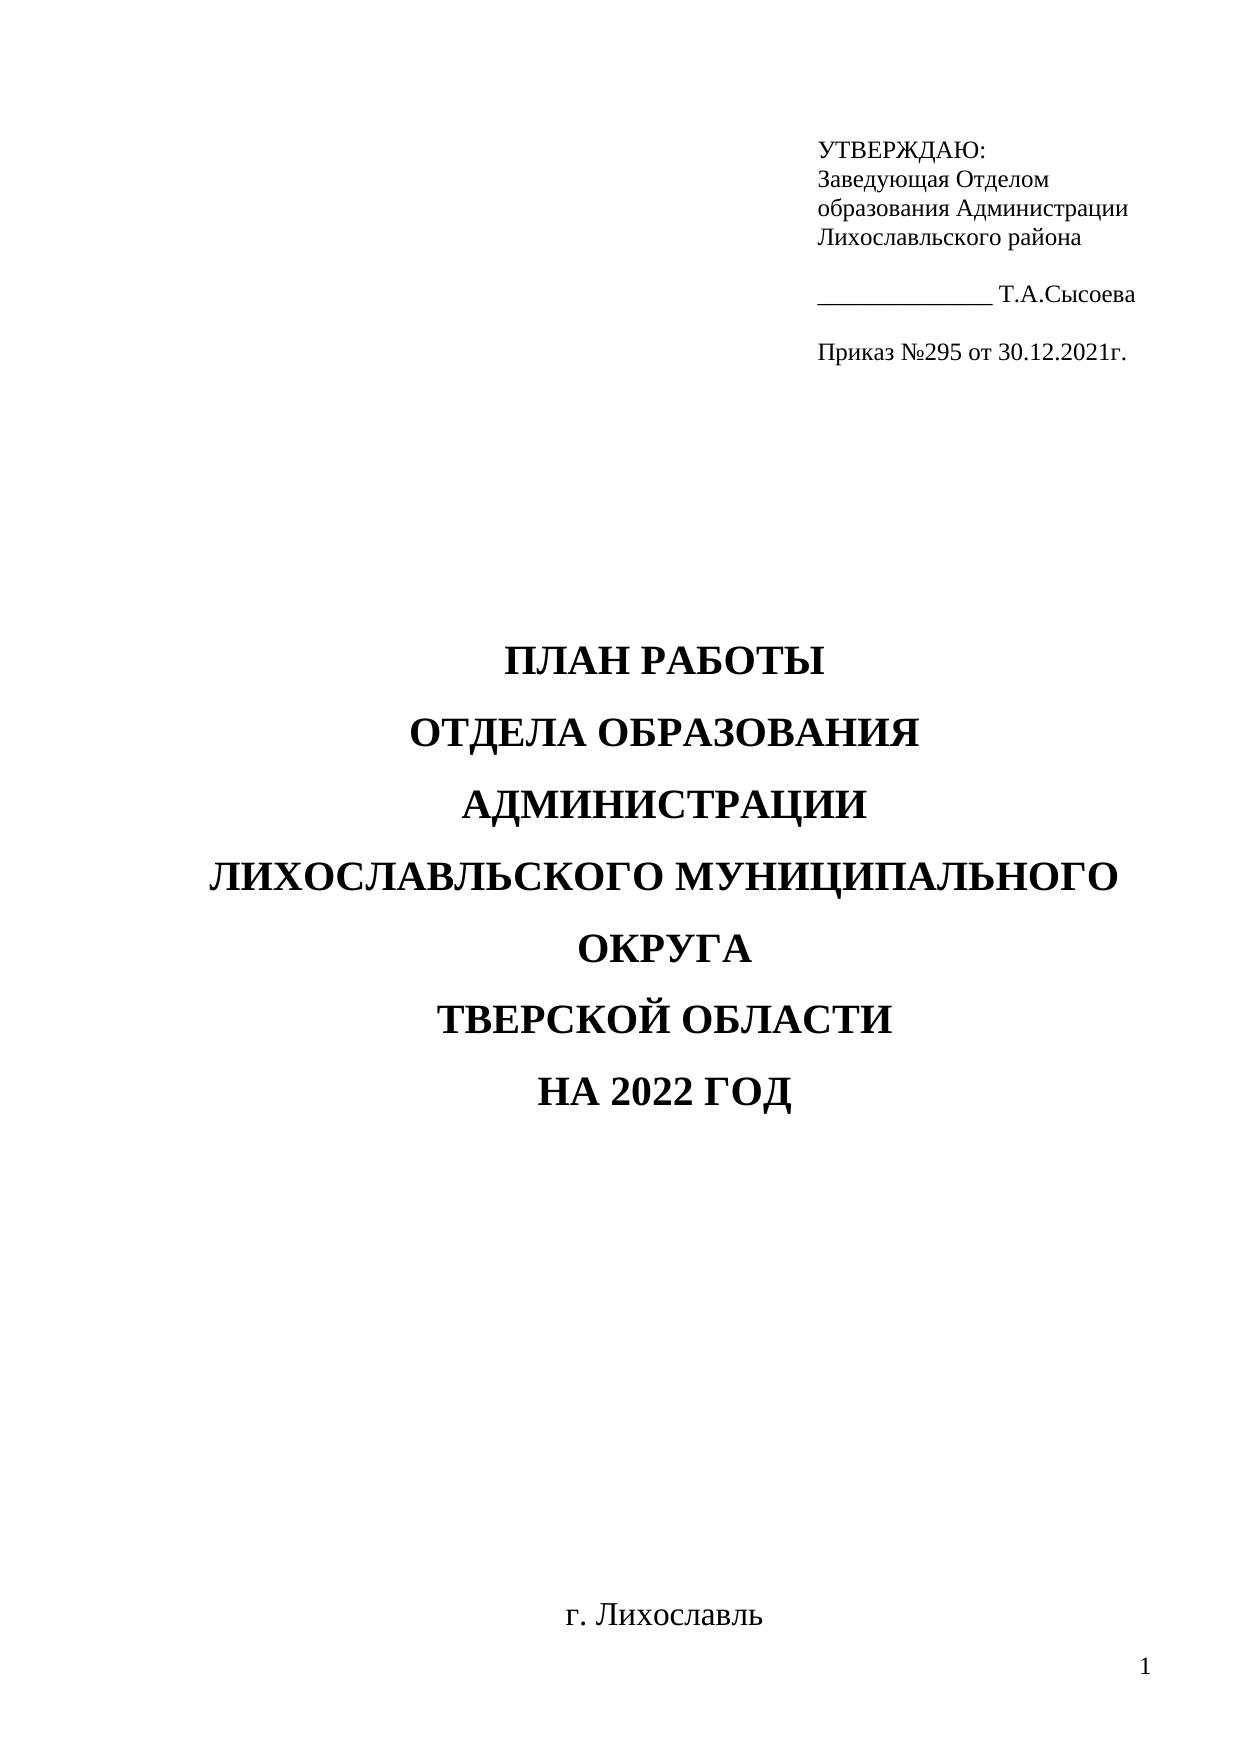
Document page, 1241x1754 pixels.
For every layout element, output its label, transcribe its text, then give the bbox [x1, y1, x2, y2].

text ЛИХОСЛАВЛЬСКОГО муниципального округа [177, 851, 1152, 971]
text ОТДЕЛА ОБРАЗОВАНИЯ [177, 707, 1152, 755]
text ТВЕРСКОЙ ОБЛАСТИ [177, 995, 1152, 1043]
text г. Лихославль [177, 1594, 1152, 1632]
text АДМИНИСТРАЦИИ [177, 779, 1152, 827]
text ПЛАН РАБОТЫ [177, 636, 1152, 683]
text НА 2022 ГОД [177, 1067, 1152, 1115]
